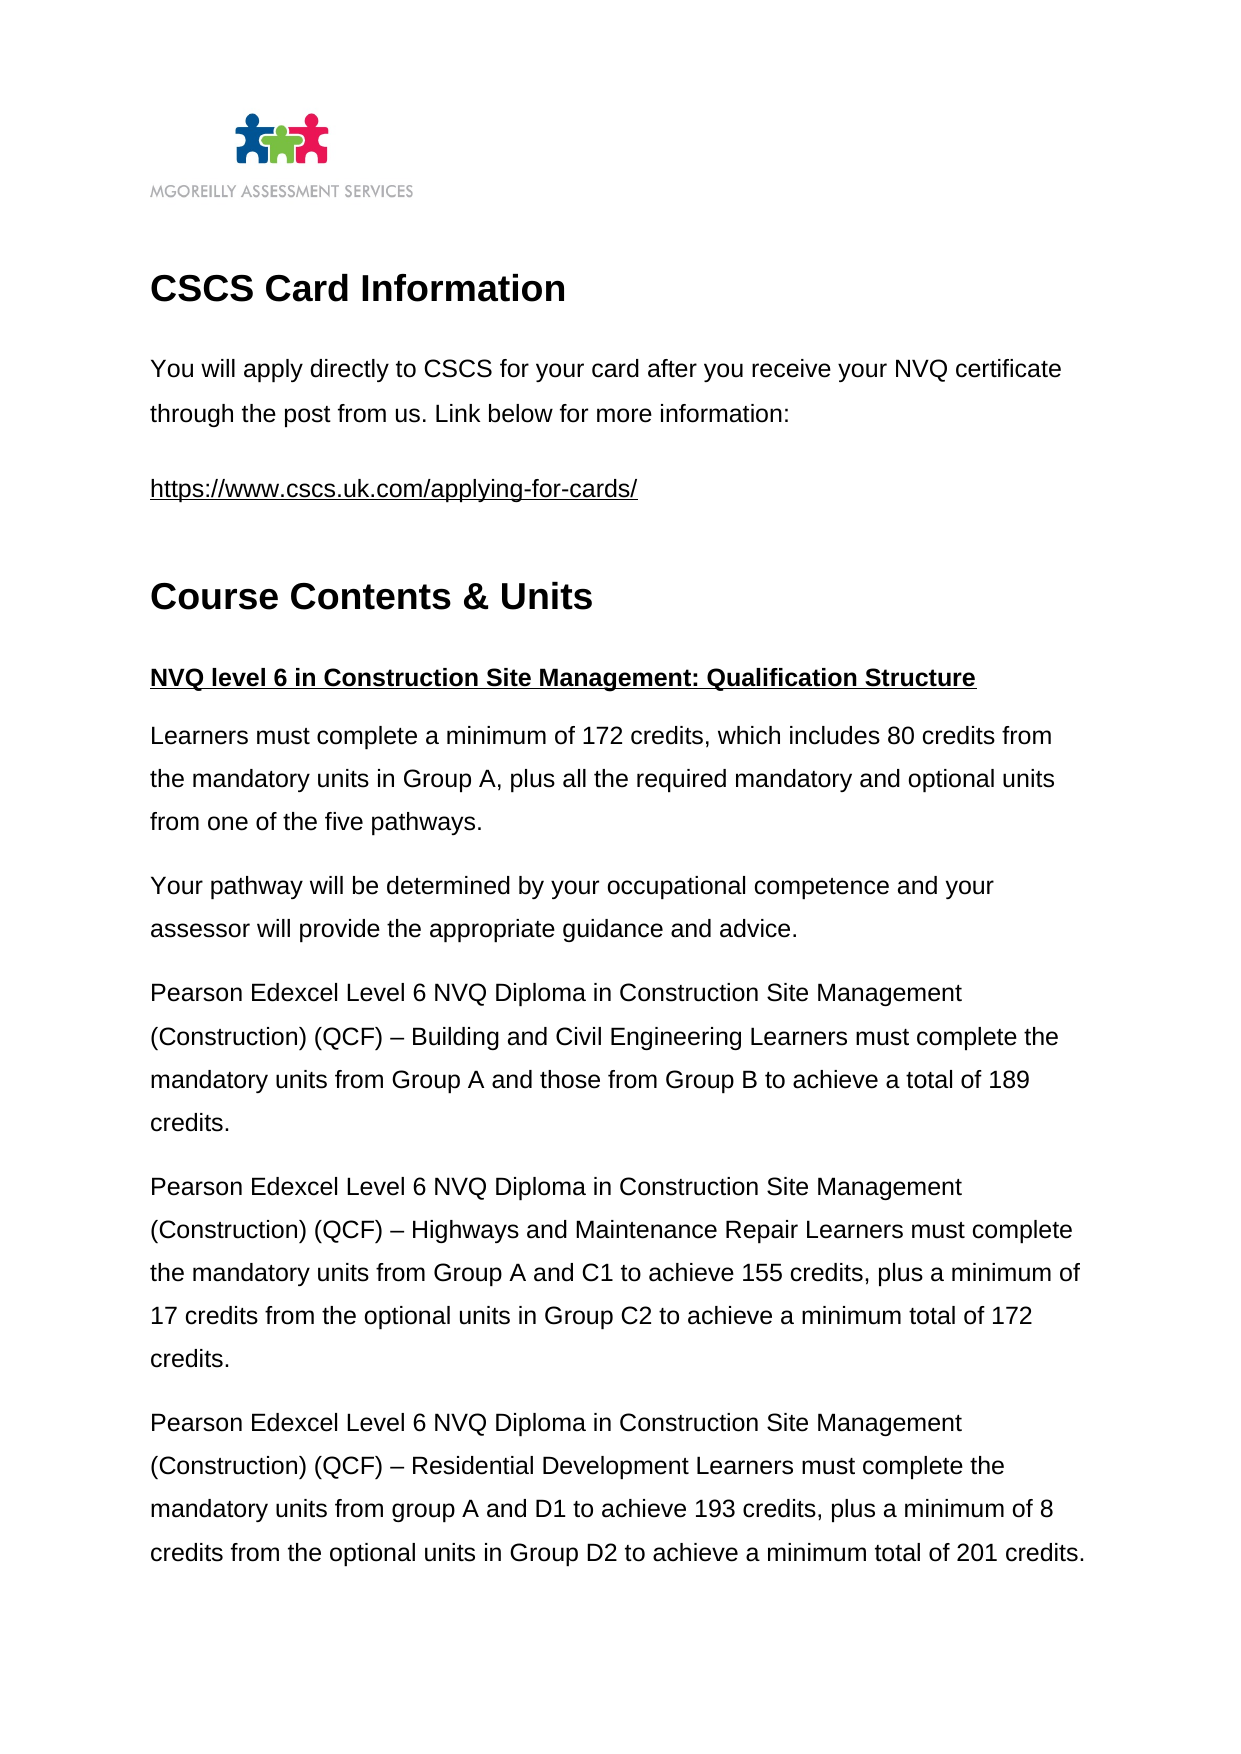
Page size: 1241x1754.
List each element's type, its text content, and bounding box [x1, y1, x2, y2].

text NVQ level 6 in Construction Site Management: Qualification Structure [150, 647, 1090, 692]
text Your pathway will be determined by your occupational competence and your assessor will provide the appropriate guidance and advice. [150, 871, 1090, 943]
text Pearson Edexcel Level 6 NVQ Diploma in Construction Site Management (Construction) (QCF) – Building and Civil Engineering Learners must complete the mandatory units from Group A and those from Group B to achieve a total of 189 credits. [150, 978, 1090, 1136]
text Pearson Edexcel Level 6 NVQ Diploma in Construction Site Management (Construction) (QCF) – Residential Development Learners must complete the mandatory units from group A and D1 to achieve 193 credits, plus a minimum of 8 credits from the optional units in Group D2 to achieve a minimum total of 201 credits. [150, 1408, 1090, 1566]
text Course Contents & Units [150, 574, 1090, 618]
text Pearson Edexcel Level 6 NVQ Diploma in Construction Site Management (Construction) (QCF) – Highways and Maintenance Repair Learners must complete the mandatory units from Group A and C1 to achieve 155 credits, plus a minimum of 17 credits from the optional units in Group C2 to achieve a minimum total of 172 credits. [150, 1172, 1090, 1373]
picture [150, 73, 413, 238]
text Learners must complete a minimum of 172 credits, which includes 80 credits from the mandatory units in Group A, plus all the required mandatory and optional units from one of the five pathways. [150, 721, 1090, 836]
text You will apply directly to CSCS for your card after you receive your NVQ certificate through the post from us. Link below for more information: [150, 338, 1090, 428]
text https://www.cscs.uk.com/applying-for-cards/ [150, 457, 1090, 502]
text CSCS Card Information [150, 266, 1090, 309]
